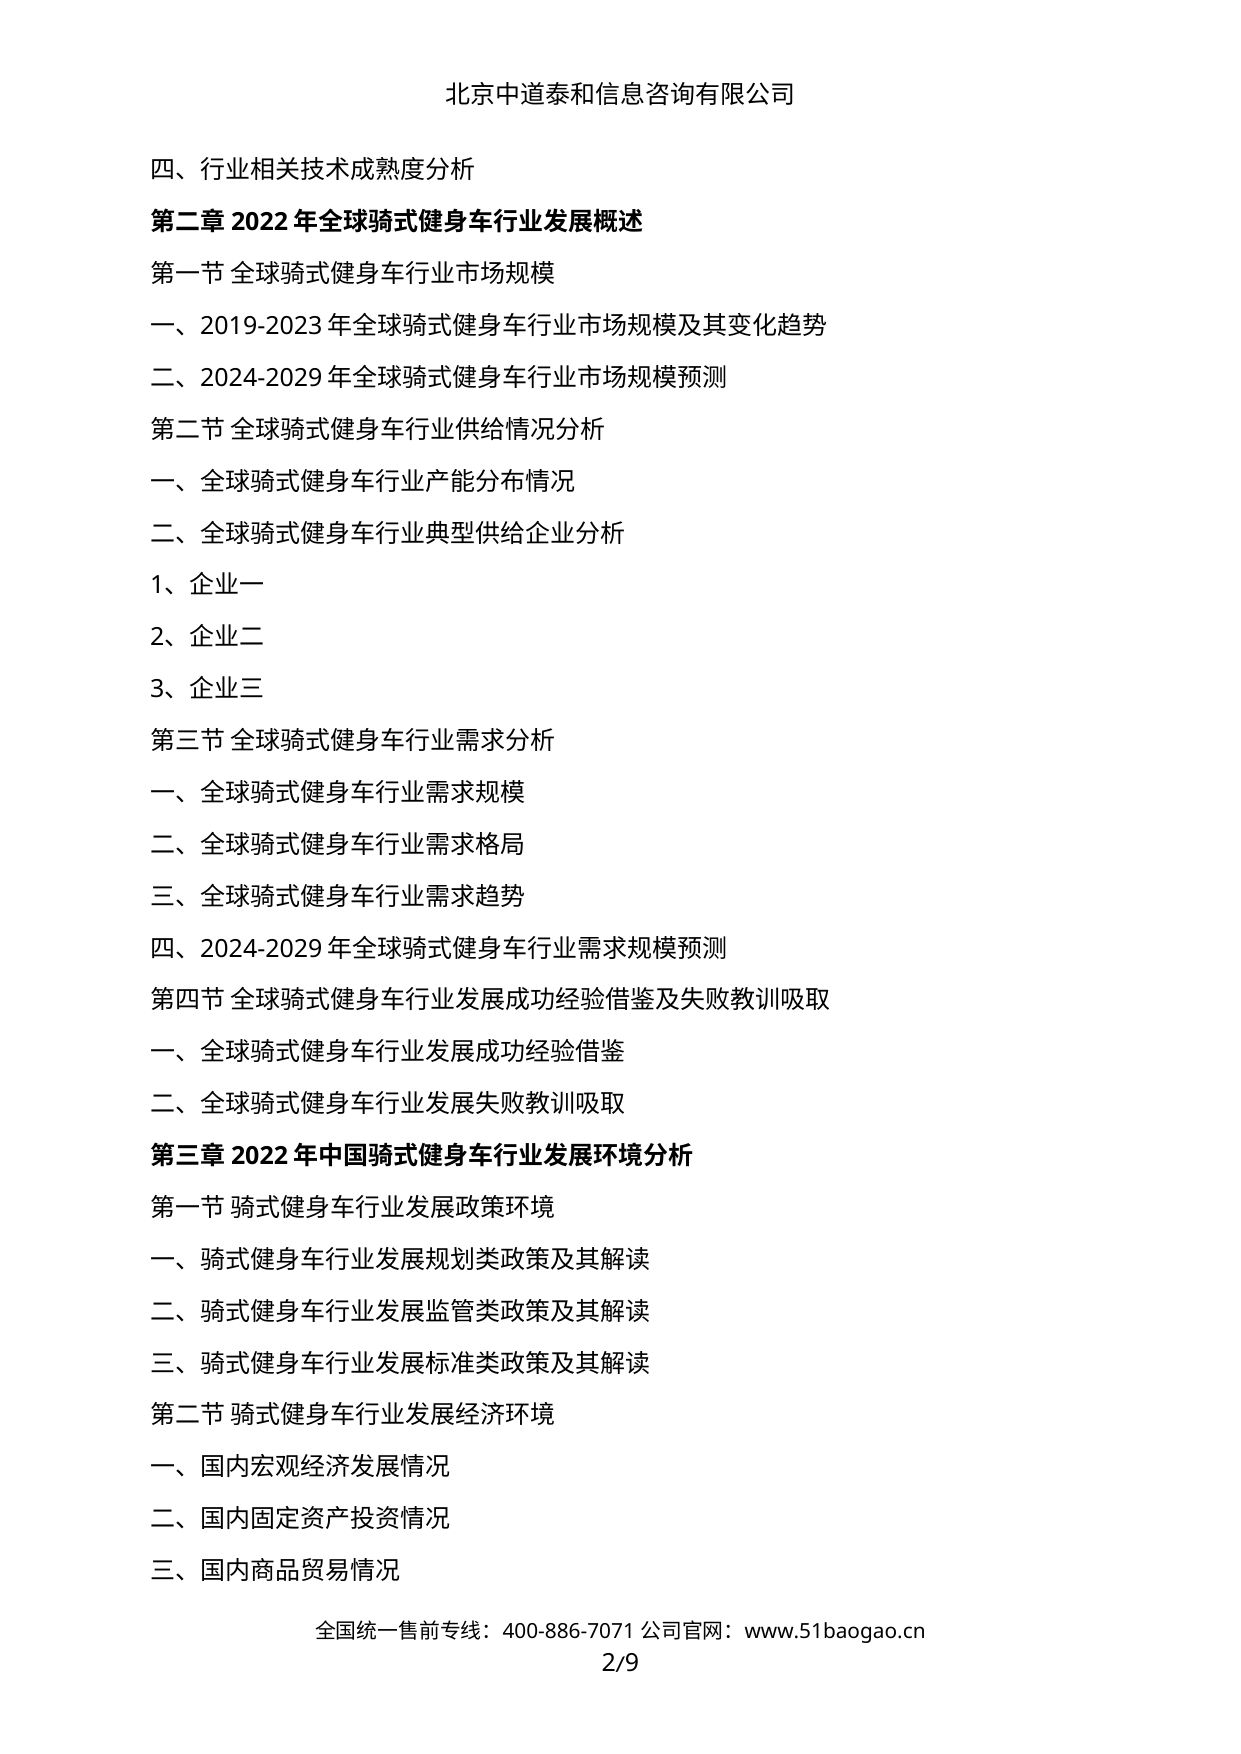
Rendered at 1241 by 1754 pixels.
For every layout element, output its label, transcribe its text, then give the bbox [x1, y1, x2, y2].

text 3、企业三 [150, 669, 1090, 705]
text 第三章 2022年中国骑式健身车行业发展环境分析 [150, 1136, 1090, 1172]
text 第二节 全球骑式健身车行业供给情况分析 [150, 409, 1090, 446]
text 二、国内固定资产投资情况 [150, 1499, 1090, 1535]
text 第一节 骑式健身车行业发展政策环境 [150, 1187, 1090, 1224]
text 第一节 全球骑式健身车行业市场规模 [150, 254, 1090, 290]
text 2、企业二 [150, 617, 1090, 653]
text 一、国内宏观经济发展情况 [150, 1447, 1090, 1483]
text 一、全球骑式健身车行业产能分布情况 [150, 461, 1090, 497]
text 一、全球骑式健身车行业发展成功经验借鉴 [150, 1032, 1090, 1068]
text 二、2024-2029年全球骑式健身车行业市场规模预测 [150, 357, 1090, 394]
text 第二节 骑式健身车行业发展经济环境 [150, 1395, 1090, 1431]
text 二、全球骑式健身车行业典型供给企业分析 [150, 513, 1090, 549]
text 1、企业一 [150, 565, 1090, 601]
text 第四节 全球骑式健身车行业发展成功经验借鉴及失败教训吸取 [150, 980, 1090, 1016]
text 四、2024-2029年全球骑式健身车行业需求规模预测 [150, 928, 1090, 964]
text 三、骑式健身车行业发展标准类政策及其解读 [150, 1343, 1090, 1379]
text 一、骑式健身车行业发展规划类政策及其解读 [150, 1239, 1090, 1276]
text 第三节 全球骑式健身车行业需求分析 [150, 721, 1090, 757]
text 三、国内商品贸易情况 [150, 1551, 1090, 1587]
text 二、全球骑式健身车行业需求格局 [150, 824, 1090, 861]
text 一、全球骑式健身车行业需求规模 [150, 772, 1090, 809]
text 二、全球骑式健身车行业发展失败教训吸取 [150, 1084, 1090, 1120]
text 二、骑式健身车行业发展监管类政策及其解读 [150, 1291, 1090, 1327]
text 一、2019-2023年全球骑式健身车行业市场规模及其变化趋势 [150, 306, 1090, 342]
text 四、行业相关技术成熟度分析 [150, 150, 1090, 186]
text 三、全球骑式健身车行业需求趋势 [150, 876, 1090, 912]
text 第二章 2022年全球骑式健身车行业发展概述 [150, 202, 1090, 238]
